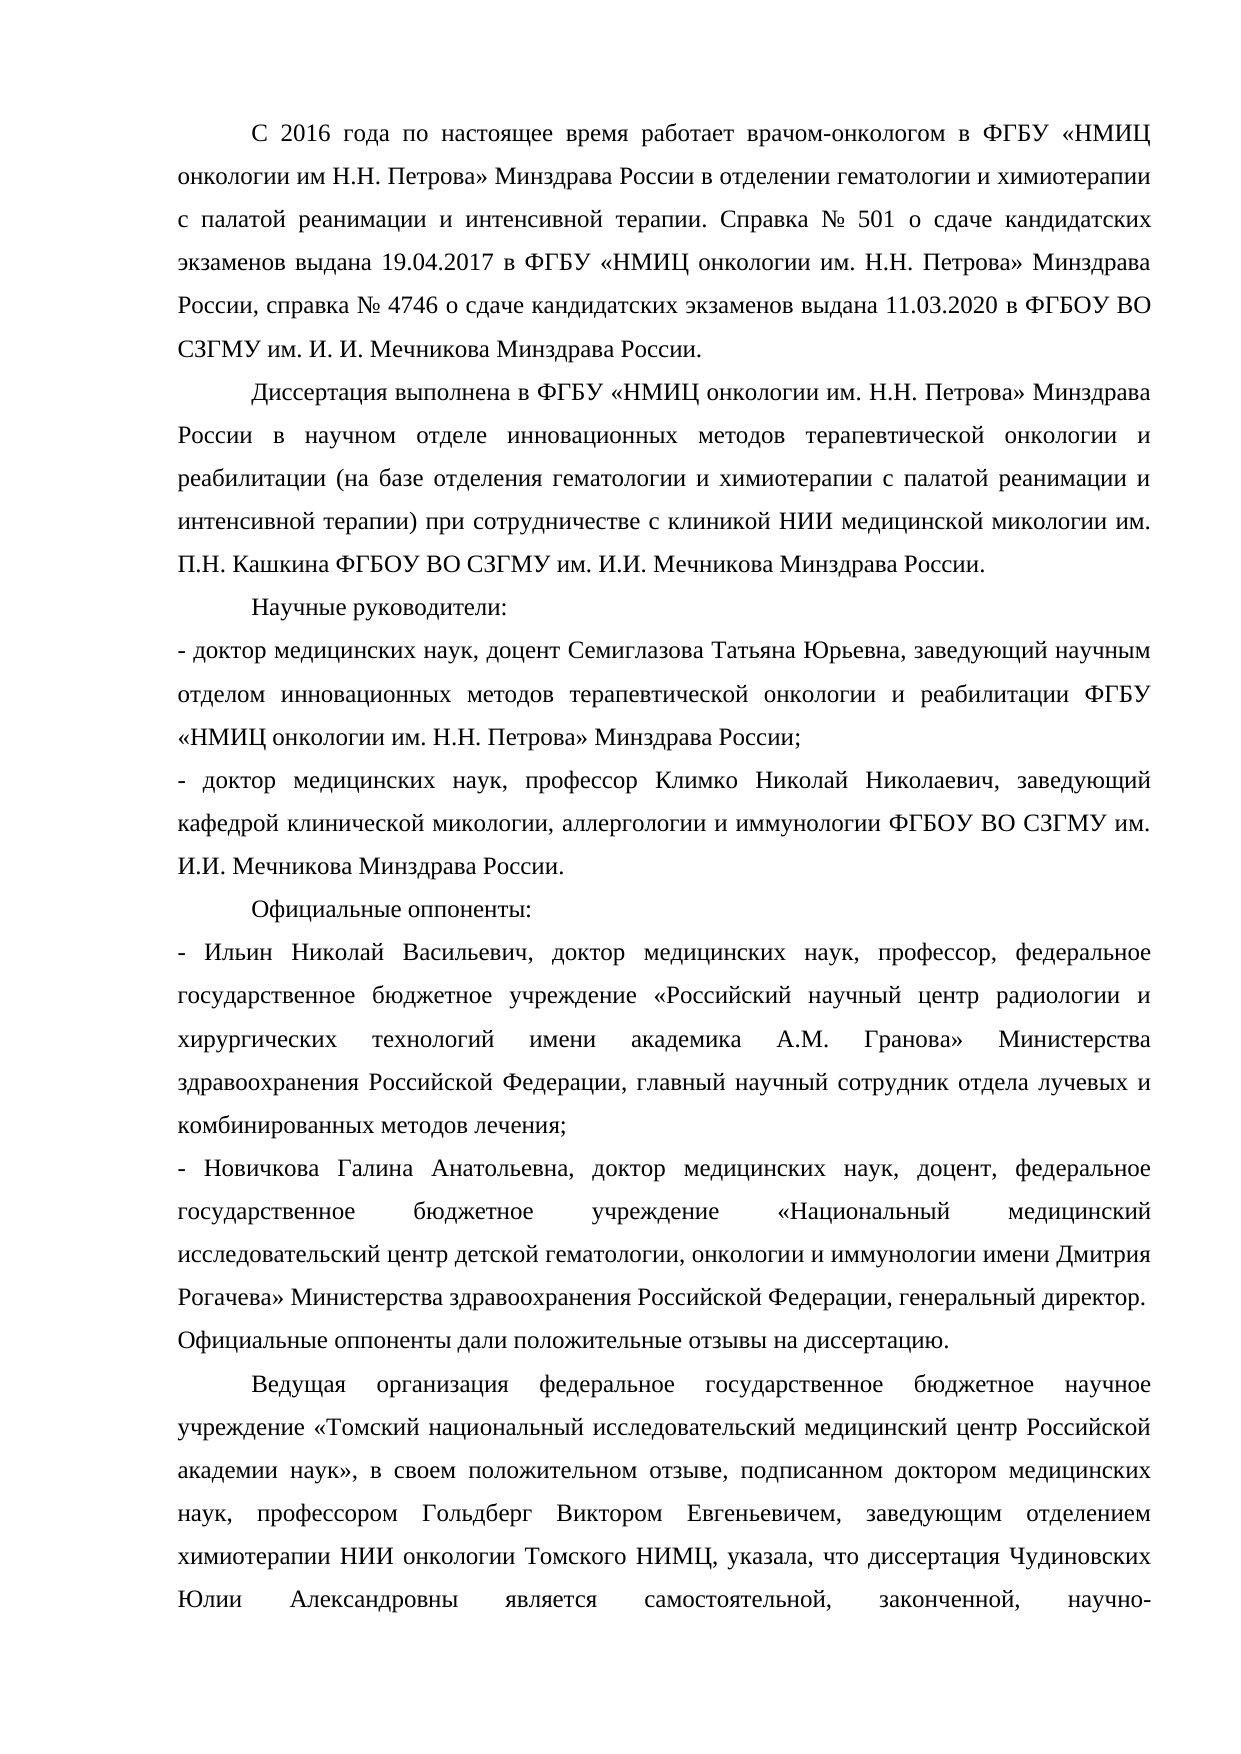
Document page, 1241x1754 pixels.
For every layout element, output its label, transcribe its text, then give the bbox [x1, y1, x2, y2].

text Официальные оппоненты: [177, 894, 1152, 923]
text - Новичкова Галина Анатольевна, доктор медицинских наук, доцент, федеральное государственное бюджетное учреждение «Национальный медицинский исследовательский центр детской гематологии, онкологии и иммунологии имени Дмитрия Рогачева» Министерства здравоохранения Российской Федерации, генеральный директор. [177, 1153, 1152, 1311]
text - доктор медицинских наук, профессор Климко Николай Николаевич, заведующий кафедрой клинической микологии, аллергологии и иммунологии ФГБОУ ВО СЗГМУ им. И.И. Мечникова Минздрава России. [177, 765, 1152, 880]
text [177, 1369, 1152, 1613]
text - Ильин Николай Васильевич, доктор медицинских наук, профессор, федеральное государственное бюджетное учреждение «Российский научный центр радиологии и хирургических технологий имени академика А.М. Гранова» Министерства здравоохранения Российской Федерации, главный научный сотрудник отдела лучевых и комбинированных методов лечения; [177, 937, 1152, 1139]
text - доктор медицинских наук, доцент Семиглазова Татьяна Юрьевна, заведующий научным отделом инновационных методов терапевтической онкологии и реабилитации ФГБУ «НМИЦ онкологии им. Н.Н. Петрова» Минздрава России; [177, 636, 1152, 751]
text Официальные оппоненты дали положительные отзывы на диссертацию. [177, 1326, 1152, 1354]
text Научные руководители: [177, 592, 1152, 621]
text Диссертация выполнена в ФГБУ «НМИЦ онкологии им. Н.Н. Петрова» Минздрава России в научном отделе инновационных методов терапевтической онкологии и реабилитации (на базе отделения гематологии и химиотерапии с палатой реанимации и интенсивной терапии) при сотрудничестве с клиникой НИИ медицинской микологии им. П.Н. Кашкина ФГБОУ ВО СЗГМУ им. И.И. Мечникова Минздрава России. [177, 377, 1152, 578]
text С 2016 года по настоящее время работает врачом-онкологом в ФГБУ «НМИЦ онкологии им Н.Н. Петрова» Минздрава России в отделении гематологии и химиотерапии с палатой реанимации и интенсивной терапии. Справка № 501 о сдаче кандидатских экзаменов выдана 19.04.2017 в ФГБУ «НМИЦ онкологии им. Н.Н. Петрова» Минздрава России, справка № 4746 о сдаче кандидатских экзаменов выдана 11.03.2020 в ФГБОУ ВО СЗГМУ им. И. И. Мечникова Минздрава России. [177, 118, 1152, 362]
